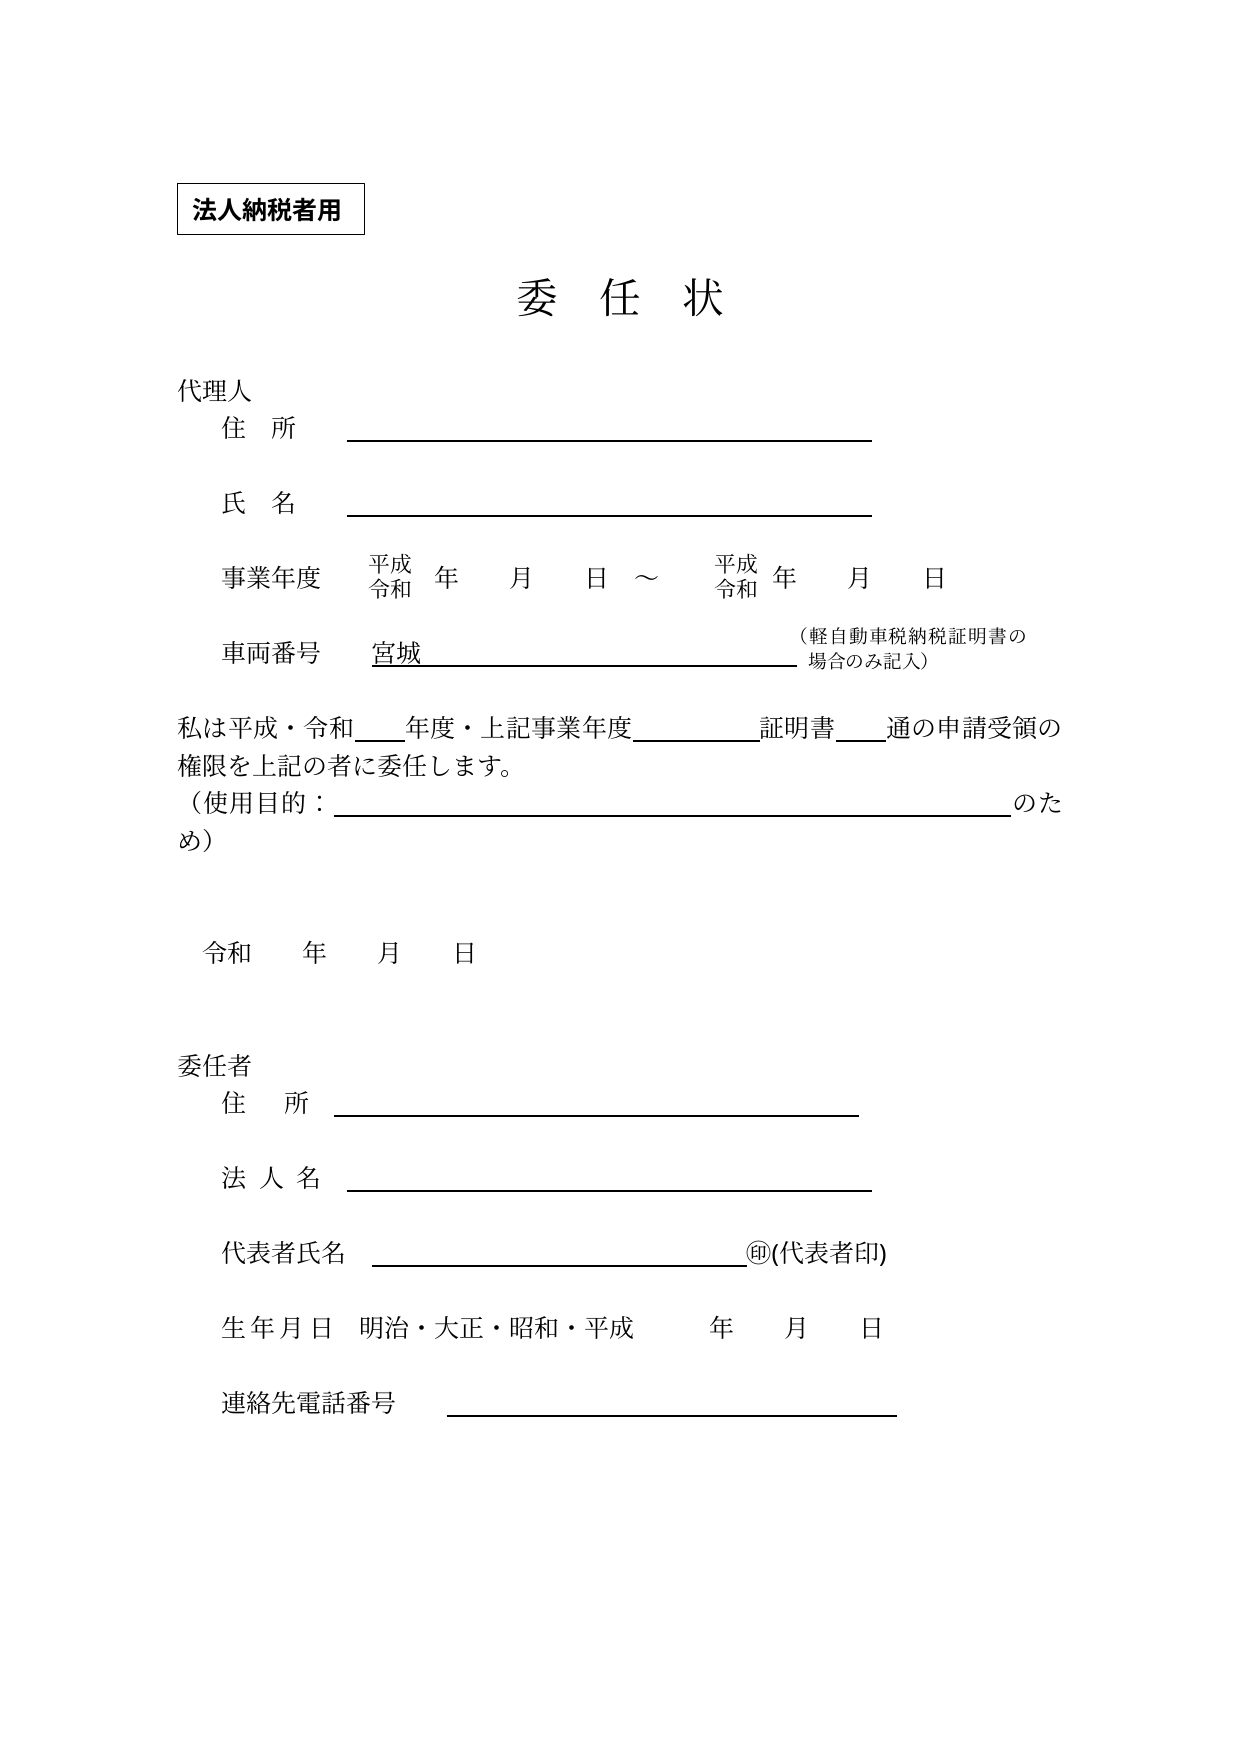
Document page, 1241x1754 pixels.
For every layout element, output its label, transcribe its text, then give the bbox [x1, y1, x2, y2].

text 事業年度 年 月 日 ～ 年 月 日 [221, 558, 1063, 596]
text 代表者氏名 ㊞(代表者印) [221, 1233, 1063, 1271]
text （使用目的： のため） [177, 783, 1063, 858]
text 車両番号 宮城 [221, 633, 1063, 671]
text 連絡先電話番号 [221, 1383, 1063, 1421]
text 氏名 [221, 483, 1063, 521]
text 委任者 [177, 1046, 1063, 1083]
text 令和 年 月 日 [177, 933, 1063, 971]
text 住所 [221, 1083, 1063, 1121]
text 私は平成・令和 年度・上記事業年度 証明書 通の申請受領の権限を上記の者に委任します。 [177, 708, 1063, 783]
text 代理人 [177, 371, 1063, 408]
text 住所 [221, 408, 1063, 446]
text 委 任 状 [177, 258, 1063, 333]
text 生年月日 明治・大正・昭和・平成 年 月 日 [221, 1308, 1063, 1346]
text 法人名 [221, 1158, 1063, 1196]
